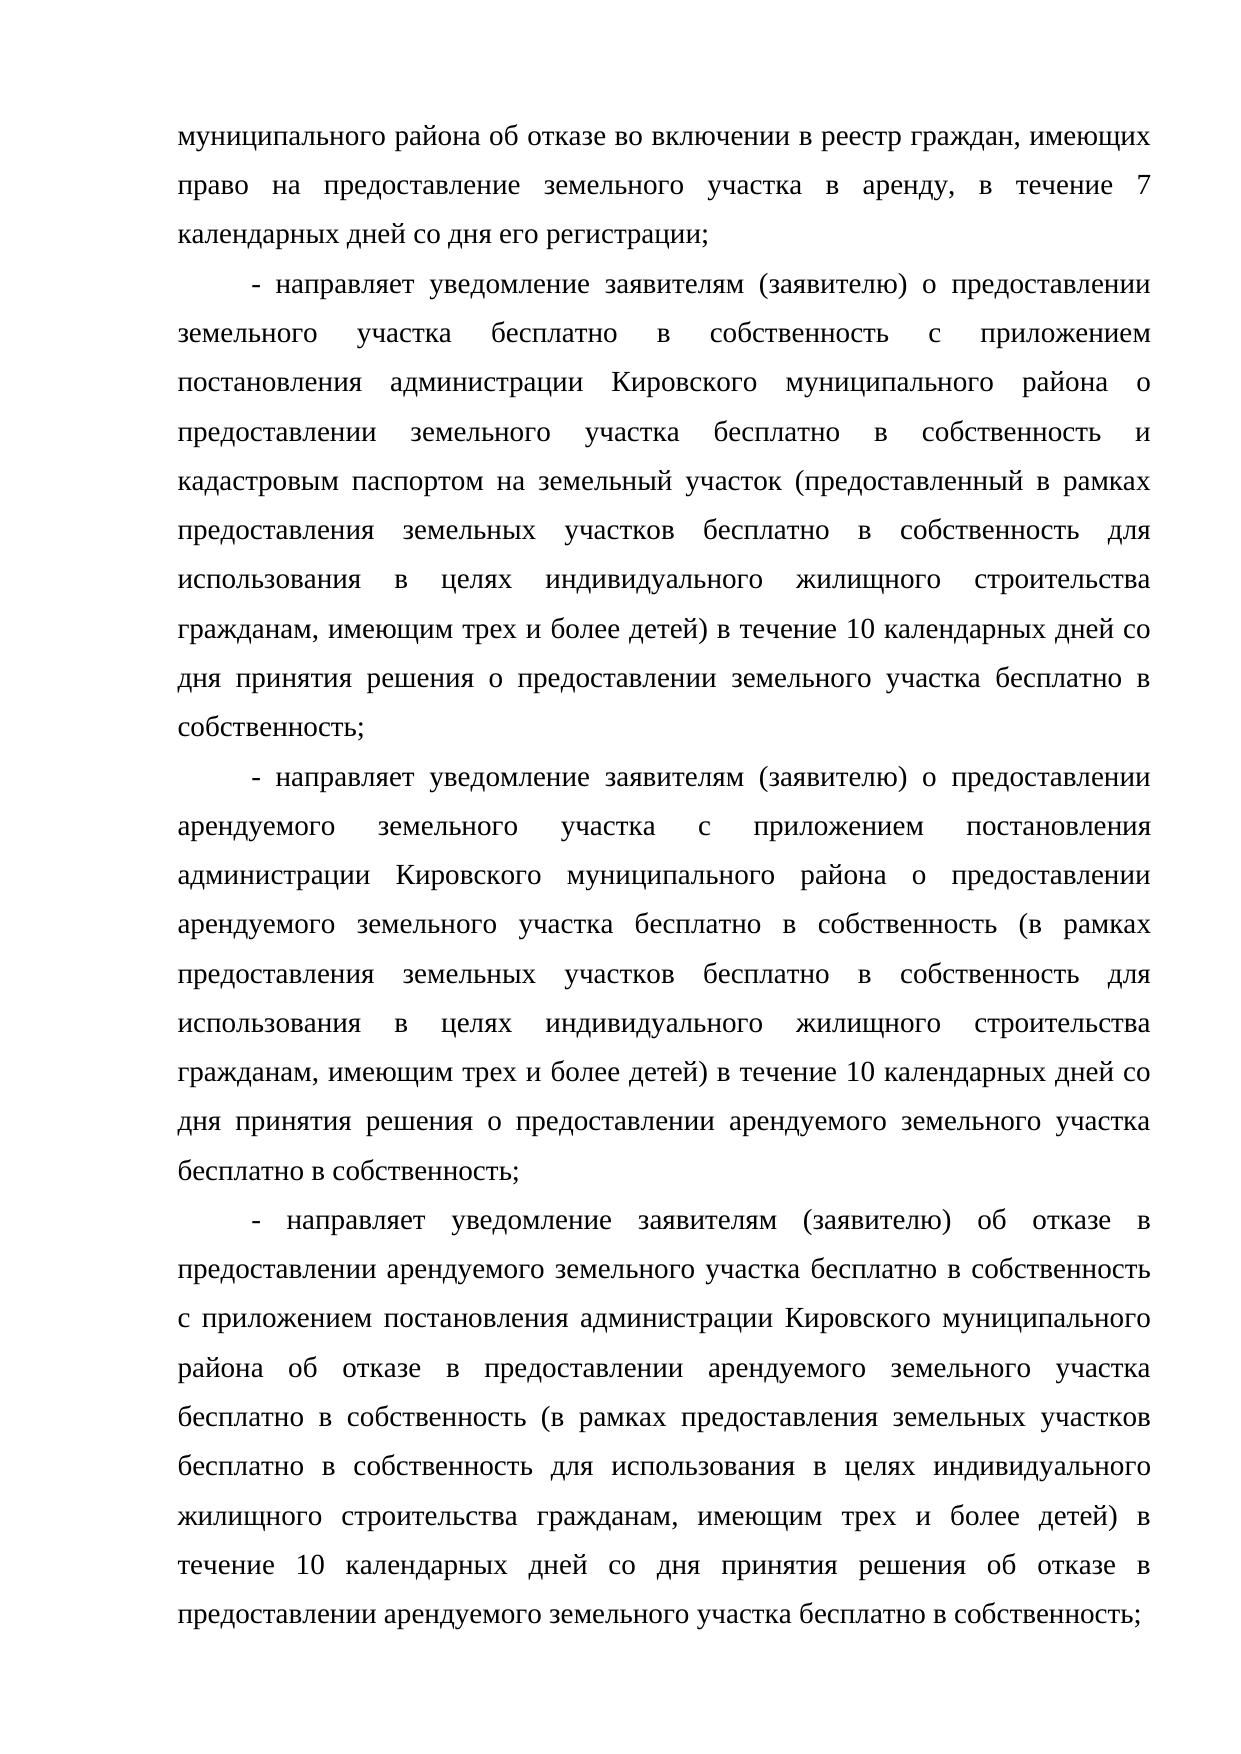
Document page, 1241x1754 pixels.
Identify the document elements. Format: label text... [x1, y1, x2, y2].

text - направляет уведомление заявителям (заявителю) о предоставлении арендуемого земельного участка с приложением постановления администрации Кировского муниципального района о предоставлении арендуемого земельного участка бесплатно в собственность (в рамках предоставления земельных участков бесплатно в собственность для использования в целях индивидуального жилищного строительства гражданам, имеющим трех и более детей) в течение 10 календарных дней со дня принятия решения о предоставлении арендуемого земельного участка бесплатно в собственность; [177, 759, 1152, 1186]
text - направляет уведомление заявителям (заявителю) об отказе в предоставлении арендуемого земельного участка бесплатно в собственность с приложением постановления администрации Кировского муниципального района об отказе в предоставлении арендуемого земельного участка бесплатно в собственность (в рамках предоставления земельных участков бесплатно в собственность для использования в целях индивидуального жилищного строительства гражданам, имеющим трех и более детей) в течение 10 календарных дней со дня принятия решения об отказе в предоставлении арендуемого земельного участка бесплатно в собственность; [177, 1202, 1152, 1630]
text - направляет уведомление заявителям (заявителю) о предоставлении земельного участка бесплатно в собственность с приложением постановления администрации Кировского муниципального района о предоставлении земельного участка бесплатно в собственность и кадастровым паспортом на земельный участок (предоставленный в рамках предоставления земельных участков бесплатно в собственность для использования в целях индивидуального жилищного строительства гражданам, имеющим трех и более детей) в течение 10 календарных дней со дня принятия решения о предоставлении земельного участка бесплатно в собственность; [177, 266, 1152, 743]
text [177, 118, 1152, 250]
